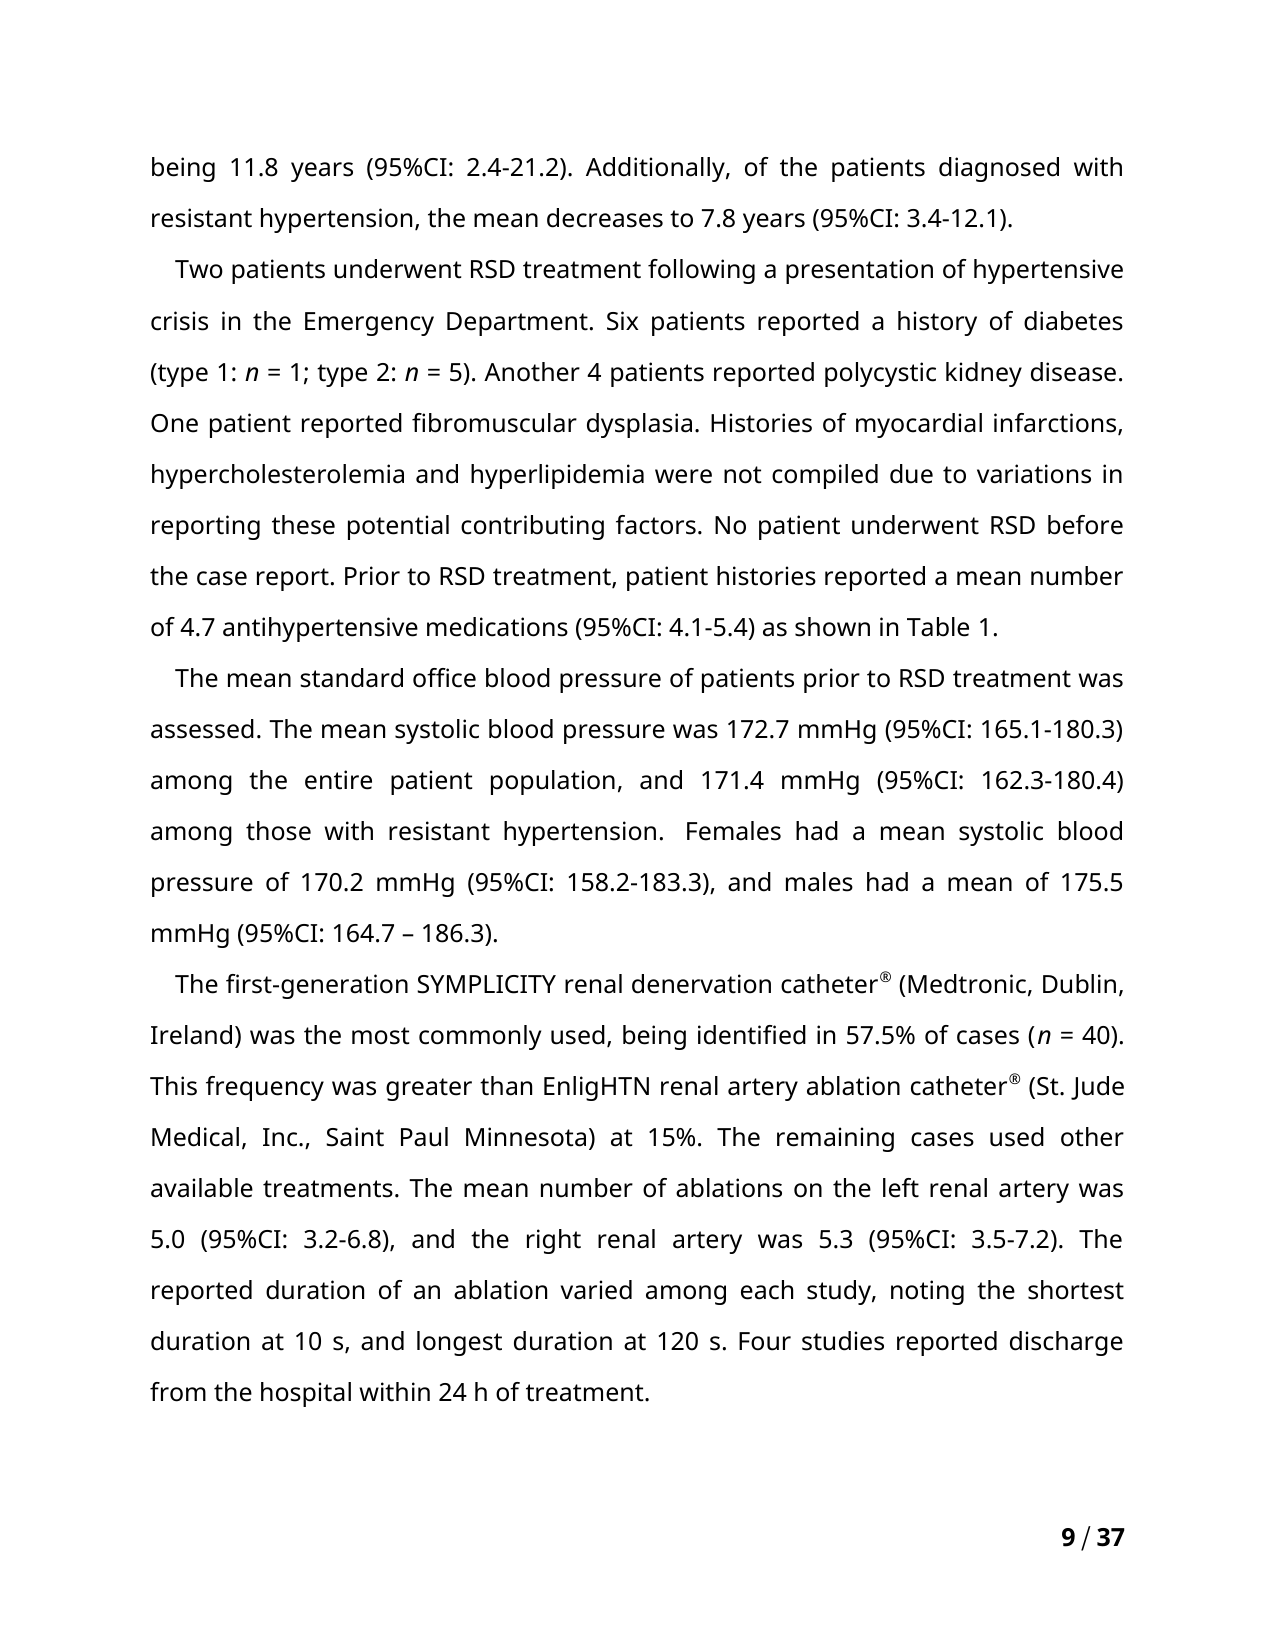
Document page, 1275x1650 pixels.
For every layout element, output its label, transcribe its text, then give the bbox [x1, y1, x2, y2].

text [150, 150, 1125, 235]
text Two patients underwent RSD treatment following a presentation of hypertensive crisis in the Emergency Department. Six patients reported a history of diabetes (type 1: n = 1; type 2: n = 5). Another 4 patients reported polycystic kidney disease. One patient reported fibromuscular dysplasia. Histories of myocardial infarctions, hypercholesterolemia and hyperlipidemia were not compiled due to variations in reporting these potential contributing factors. No patient underwent RSD before the case report. Prior to RSD treatment, patient histories reported a mean number of 4.7 antihypertensive medications (95%CI: 4.1-5.4) as shown in Table 1. [150, 252, 1125, 643]
text The first-generation SYMPLICITY renal denervation catheter® (Medtronic, Dublin, Ireland) was the most commonly used, being identified in 57.5% of cases (n = 40). This frequency was greater than EnligHTN renal artery ablation catheter® (St. Jude Medical, Inc., Saint Paul Minnesota) at 15%. The remaining cases used other available treatments. The mean number of ablations on the left renal artery was 5.0 (95%CI: 3.2-6.8), and the right renal artery was 5.3 (95%CI: 3.5-7.2). The reported duration of an ablation varied among each study, noting the shortest duration at 10 s, and longest duration at 120 s. Four studies reported discharge from the hospital within 24 h of treatment. [150, 967, 1125, 1409]
text The mean standard office blood pressure of patients prior to RSD treatment was assessed. The mean systolic blood pressure was 172.7 mmHg (95%CI: 165.1-180.3) among the entire patient population, and 171.4 mmHg (95%CI: 162.3-180.4) among those with resistant hypertension. Females had a mean systolic blood pressure of 170.2 mmHg (95%CI: 158.2-183.3), and males had a mean of 175.5 mmHg (95%CI: 164.7 – 186.3). [150, 660, 1125, 950]
